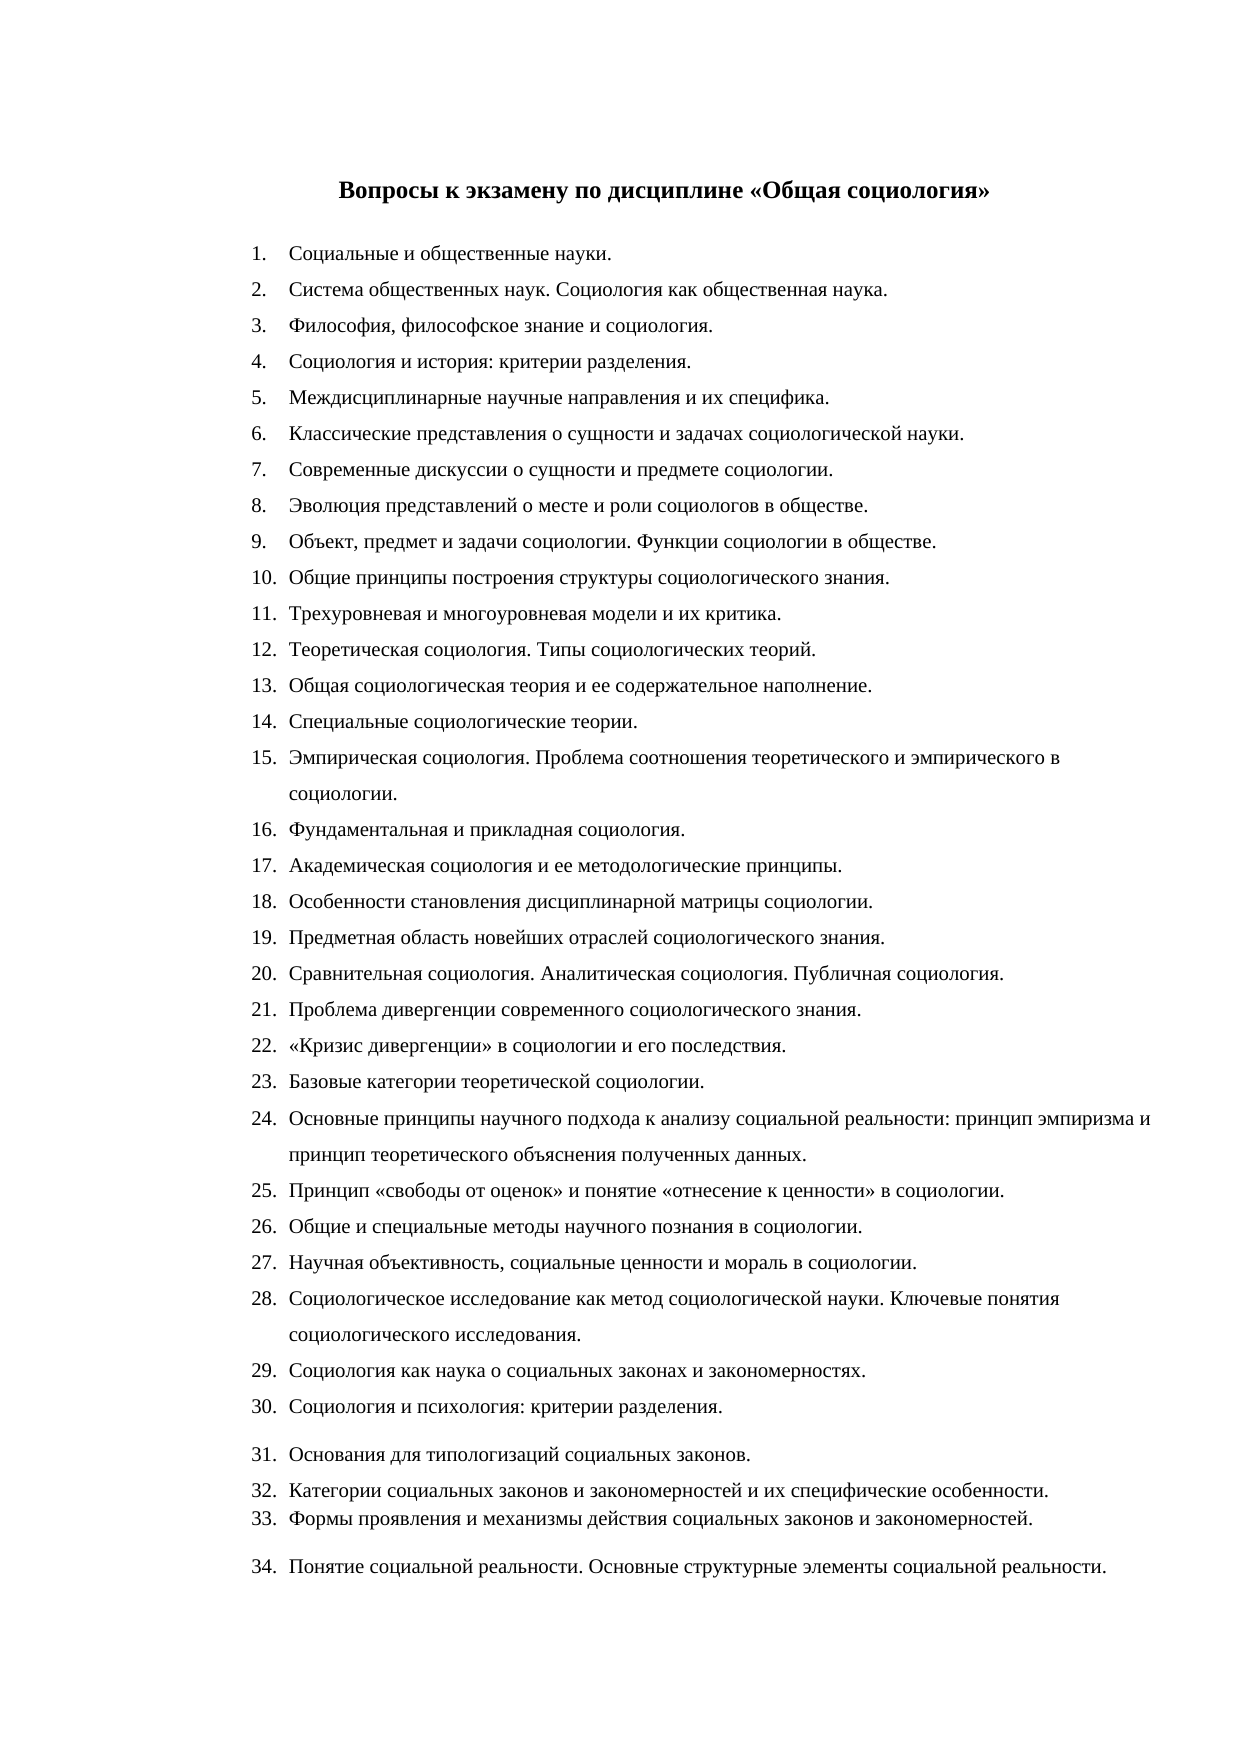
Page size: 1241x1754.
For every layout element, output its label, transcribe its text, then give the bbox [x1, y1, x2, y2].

list Сравнительная социология. Аналитическая социология. Публичная социология. [251, 961, 1152, 985]
list Основные принципы научного подхода к анализу социальной реальности: принцип эмпиризма и принцип теоретического объяснения полученных данных. [251, 1105, 1152, 1166]
list Социология и психология: критерии разделения. [251, 1394, 1152, 1418]
list Базовые категории теоретической социологии. [251, 1069, 1152, 1093]
list Социальные и общественные науки. [251, 240, 1152, 264]
list Эмпирическая социология. Проблема соотношения теоретического и эмпирического в социологии. [251, 745, 1152, 805]
list Общие и специальные методы научного познания в социологии. [251, 1213, 1152, 1238]
list Основания для типологизаций социальных законов. [251, 1442, 1152, 1466]
list Междисциплинарные научные направления и их специфика. [251, 384, 1152, 409]
list Особенности становления дисциплинарной матрицы социологии. [251, 889, 1152, 913]
list Объект, предмет и задачи социологии. Функции социологии в обществе. [251, 529, 1152, 553]
list Формы проявления и механизмы действия социальных законов и закономерностей. [251, 1506, 1152, 1530]
list Теоретическая социология. Типы социологических теорий. [251, 637, 1152, 661]
list Предметная область новейших отраслей социологического знания. [251, 925, 1152, 949]
list Социологическое исследование как метод социологической науки. Ключевые понятия социологического исследования. [251, 1286, 1152, 1346]
list Общие принципы построения структуры социологического знания. [251, 565, 1152, 589]
text Вопросы к экзамену по дисциплине «Общая социология» [177, 176, 1152, 204]
list Принцип «свободы от оценок» и понятие «отнесение к ценности» в социологии. [251, 1177, 1152, 1202]
list Философия, философское знание и социология. [251, 312, 1152, 337]
list Понятие социальной реальности. Основные структурные элементы социальной реальности. [251, 1554, 1152, 1578]
list Специальные социологические теории. [251, 709, 1152, 733]
list Система общественных наук. Социология как общественная наука. [251, 276, 1152, 301]
list Фундаментальная и прикладная социология. [251, 817, 1152, 841]
list Социология и история: критерии разделения. [251, 348, 1152, 373]
list Академическая социология и ее методологические принципы. [251, 853, 1152, 877]
list Трехуровневая и многоуровневая модели и их критика. [251, 601, 1152, 625]
list Проблема дивергенции современного социологического знания. [251, 997, 1152, 1021]
list Общая социологическая теория и ее содержательное наполнение. [251, 673, 1152, 697]
list Эволюция представлений о месте и роли социологов в обществе. [251, 493, 1152, 517]
list Научная объективность, социальные ценности и мораль в социологии. [251, 1249, 1152, 1274]
list Классические представления о сущности и задачах социологической науки. [251, 421, 1152, 445]
list Социология как наука о социальных законах и закономерностях. [251, 1358, 1152, 1382]
list «Кризис дивергенции» в социологии и его последствия. [251, 1033, 1152, 1057]
list Современные дискуссии о сущности и предмете социологии. [251, 457, 1152, 481]
list Категории социальных законов и закономерностей и их специфические особенности. [251, 1478, 1152, 1502]
